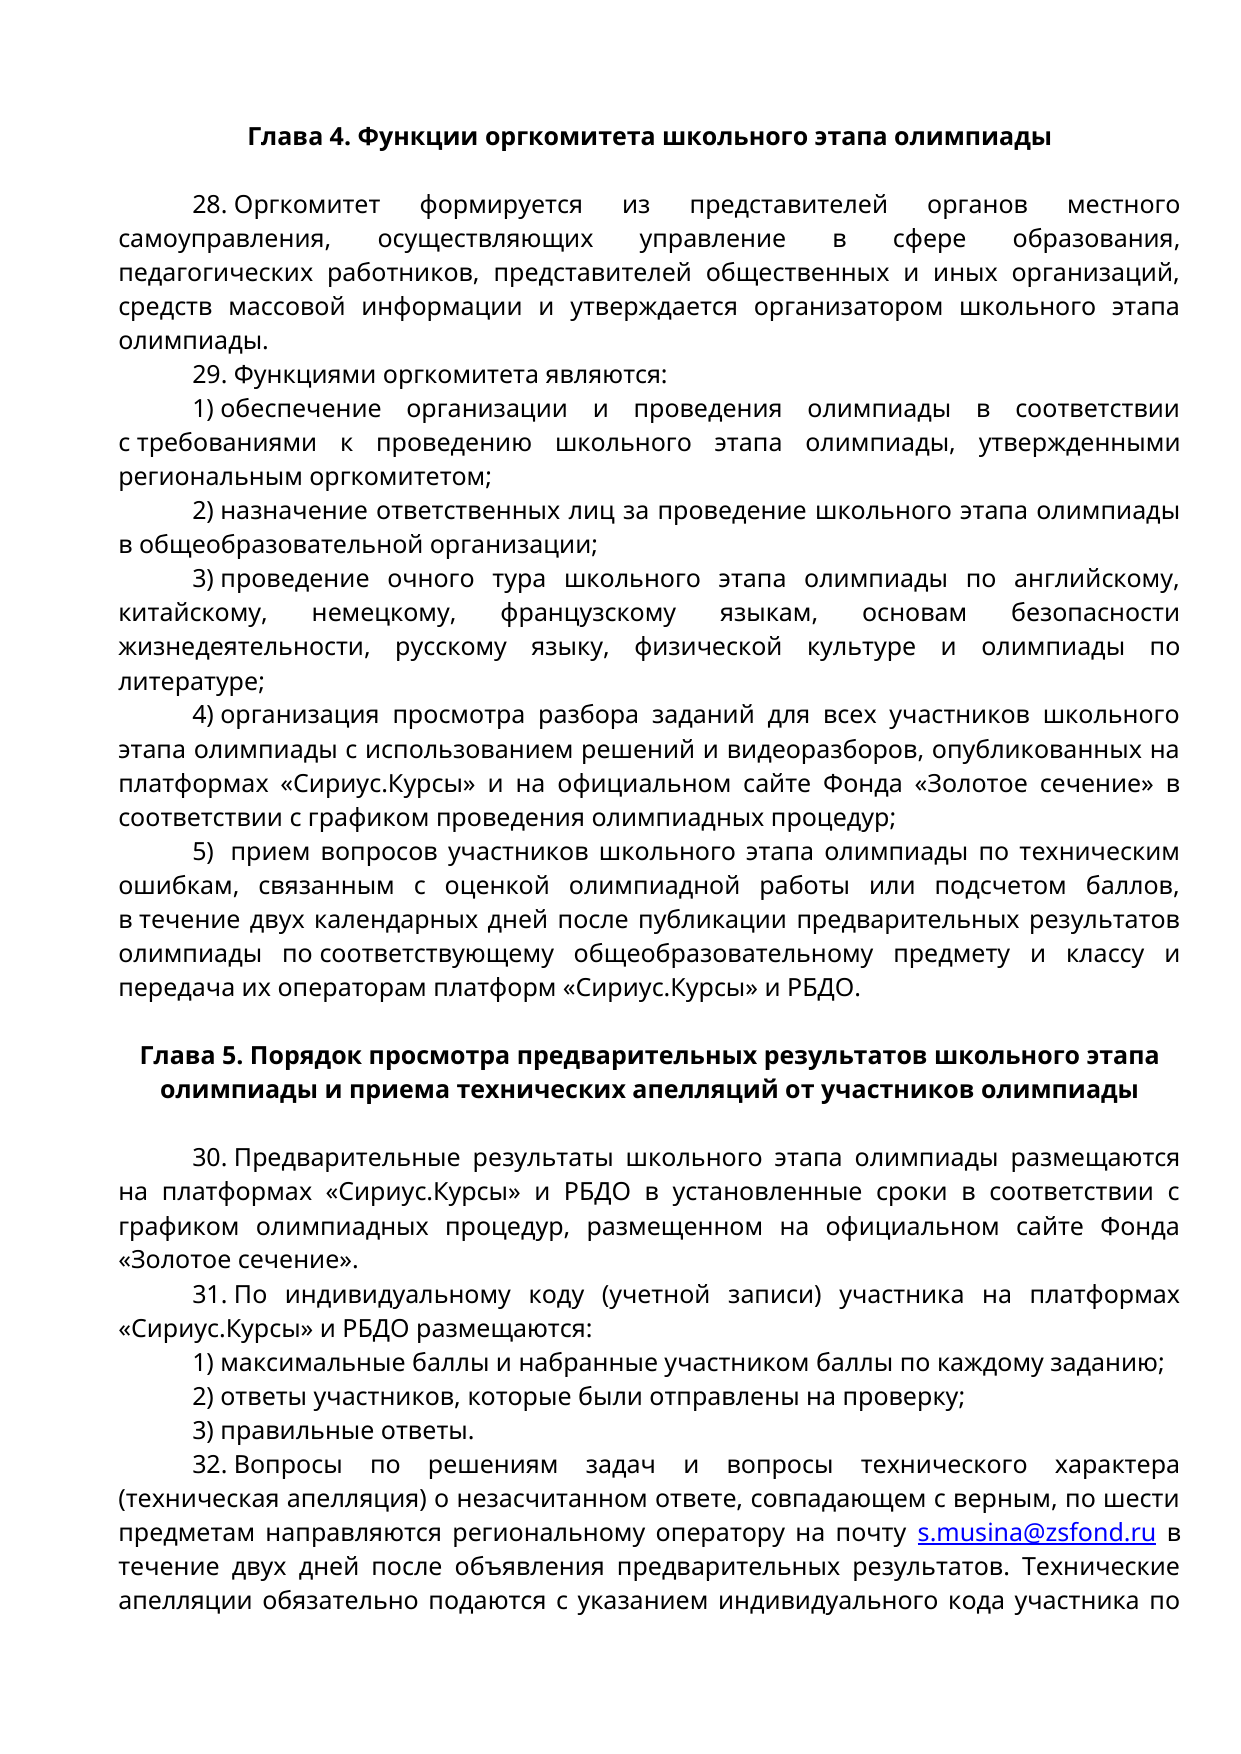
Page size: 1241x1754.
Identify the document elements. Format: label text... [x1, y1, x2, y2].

text 4) организация просмотра разбора заданий для всех участников школьного этапа олимпиады с использованием решений и видеоразборов, опубликованных на платформах «Сириус.Курсы» и на официальном сайте Фонда «Золотое сечение» в соответствии с графиком проведения олимпиадных процедур; [118, 697, 1181, 833]
text 5) прием вопросов участников школьного этапа олимпиады по техническим ошибкам, связанным с оценкой олимпиадной работы или подсчетом баллов, в течение двух календарных дней после публикации предварительных результатов олимпиады по соответствующему общеобразовательному предмету и классу и передача их операторам платформ «Сириус.Курсы» и РБДО. [118, 833, 1181, 1004]
text 30. Предварительные результаты школьного этапа олимпиады размещаются на платформах «Сириус.Курсы» и РБДО в установленные сроки в соответствии с графиком олимпиадных процедур, размещенном на официальном сайте Фонда «Золотое сечение». [118, 1140, 1181, 1276]
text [118, 1447, 1181, 1617]
text 28. Оргкомитет формируется из представителей органов местного самоуправления, осуществляющих управление в сфере образования, педагогических работников, представителей общественных и иных организаций, средств массовой информации и утверждается организатором школьного этапа олимпиады. [118, 186, 1181, 357]
text 3) проведение очного тура школьного этапа олимпиады по английскому, китайскому, немецкому, французскому языкам, основам безопасности жизнедеятельности, русскому языку, физической культуре и олимпиады по литературе; [118, 561, 1181, 697]
text 3) правильные ответы. [118, 1412, 1181, 1447]
text 2) назначение ответственных лиц за проведение школьного этапа олимпиады в общеобразовательной организации; [118, 493, 1181, 561]
text 2) ответы участников, которые были отправлены на проверку; [118, 1378, 1181, 1412]
text 1) максимальные баллы и набранные участником баллы по каждому заданию; [103, 1344, 1181, 1378]
text Глава 5. Порядок просмотра предварительных результатов школьного этапа олимпиады и приема технических апелляций от участников олимпиады [118, 1038, 1181, 1106]
text 29. Функциями оргкомитета являются: [118, 357, 1181, 391]
text Глава 4. Функции оргкомитета школьного этапа олимпиады [118, 118, 1181, 152]
text 31. По индивидуальному коду (учетной записи) участника на платформах «Сириус.Курсы» и РБДО размещаются: [118, 1276, 1181, 1344]
text 1) обеспечение организации и проведения олимпиады в соответствии с требованиями к проведению школьного этапа олимпиады, утвержденными региональным оргкомитетом; [118, 391, 1181, 493]
